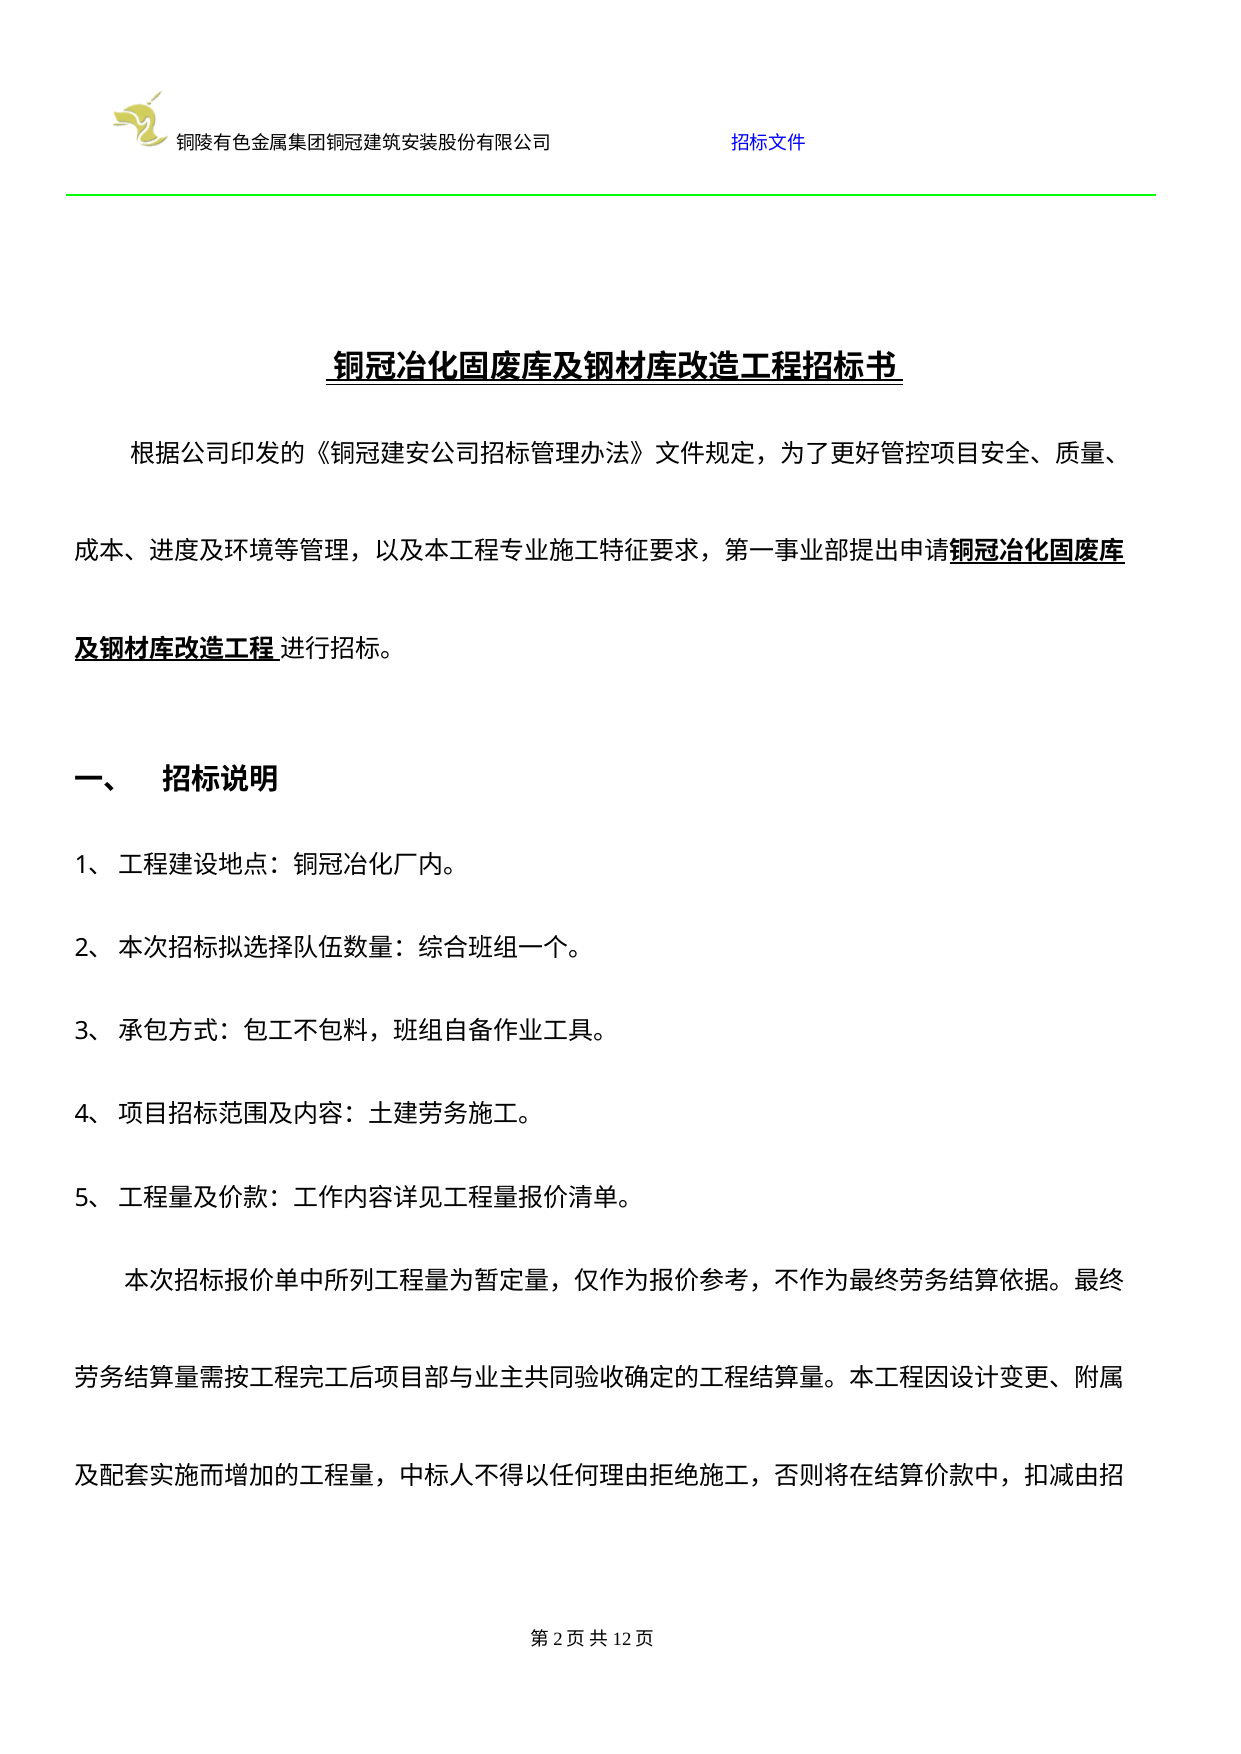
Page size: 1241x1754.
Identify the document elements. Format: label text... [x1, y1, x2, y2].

list 工程建设地点：铜冠冶化厂内。 [74, 830, 1147, 895]
list 项目招标范围及内容：土建劳务施工。 [74, 1079, 1147, 1144]
text 铜冠冶化固废库及钢材库改造工程招标书 [74, 331, 1147, 396]
text 根据公司印发的《铜冠建安公司招标管理办法》文件规定，为了更好管控项目安全、质量、成本、进度及环境等管理，以及本工程专业施工特征要求，第一事业部提出申请铜冠冶化固废库及钢材库改造工程 进行招标。 [74, 419, 1147, 679]
picture [112, 90, 176, 150]
list 工程量及价款：工作内容详见工程量报价清单。 [74, 1163, 1147, 1228]
list 本次招标拟选择队伍数量：综合班组一个。 [74, 913, 1147, 978]
text 本次招标报价单中所列工程量为暂定量，仅作为报价参考，不作为最终劳务结算依据。最终劳务结算量需按工程完工后项目部与业主共同验收确定的工程结算量。本工程因设计变更、附属及配套实施而增加的工程量，中标人不得以任何理由拒绝施工，否则将在结算价款中，扣减由招标人代为安排队伍施工所发生的实际费用。 [74, 1246, 1147, 1506]
list 招标说明 [74, 744, 1147, 809]
list 承包方式：包工不包料，班组自备作业工具。 [74, 996, 1147, 1061]
